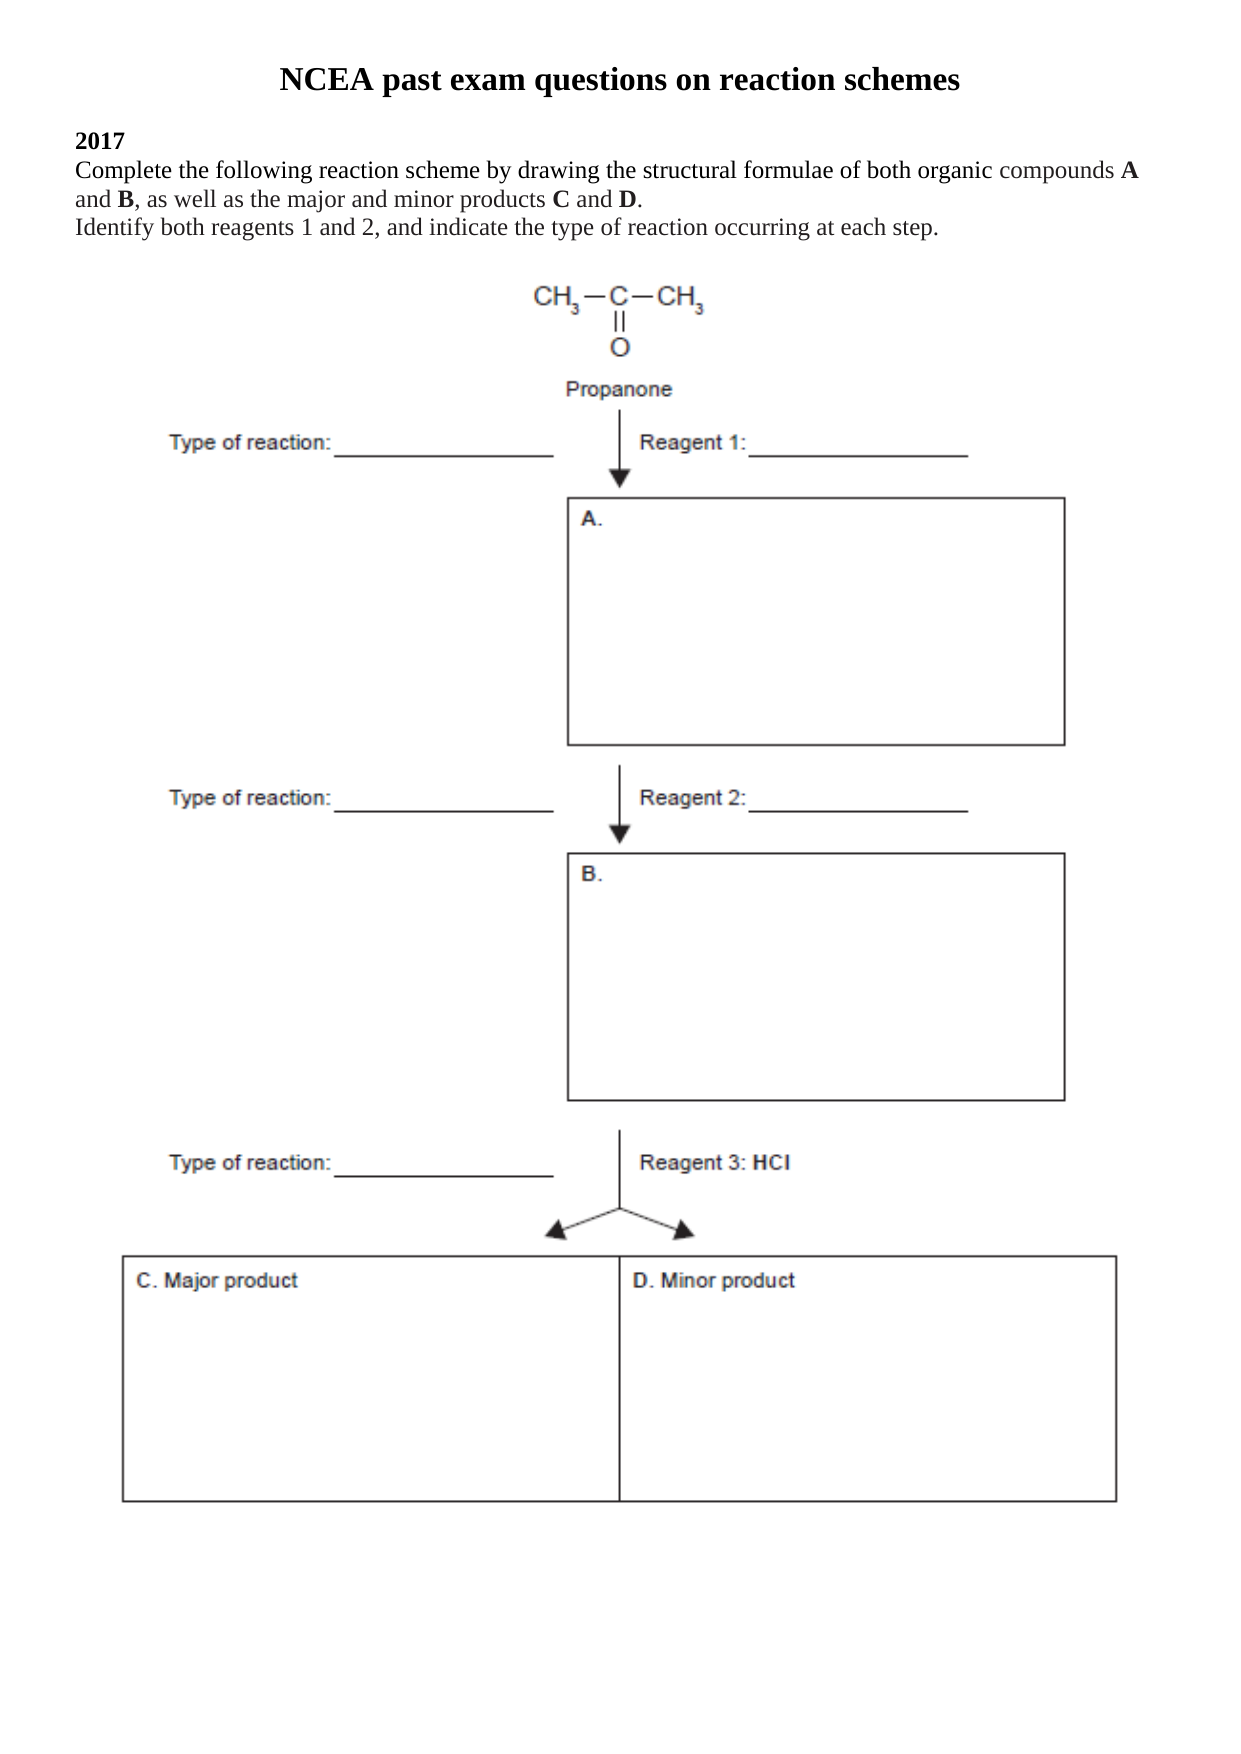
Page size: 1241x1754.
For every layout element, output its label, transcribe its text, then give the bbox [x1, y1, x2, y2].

text Complete the following reaction scheme by drawing the structural formulae of both organic compounds A [75, 155, 1165, 184]
text NCEA past exam questions on reaction schemes [75, 59, 1165, 97]
text Identify both reagents 1 and 2, and indicate the type of reaction occurring at each step. [75, 212, 1165, 241]
text and B, as well as the major and minor products C and D. [75, 184, 1165, 212]
text 2017 [75, 126, 1165, 155]
